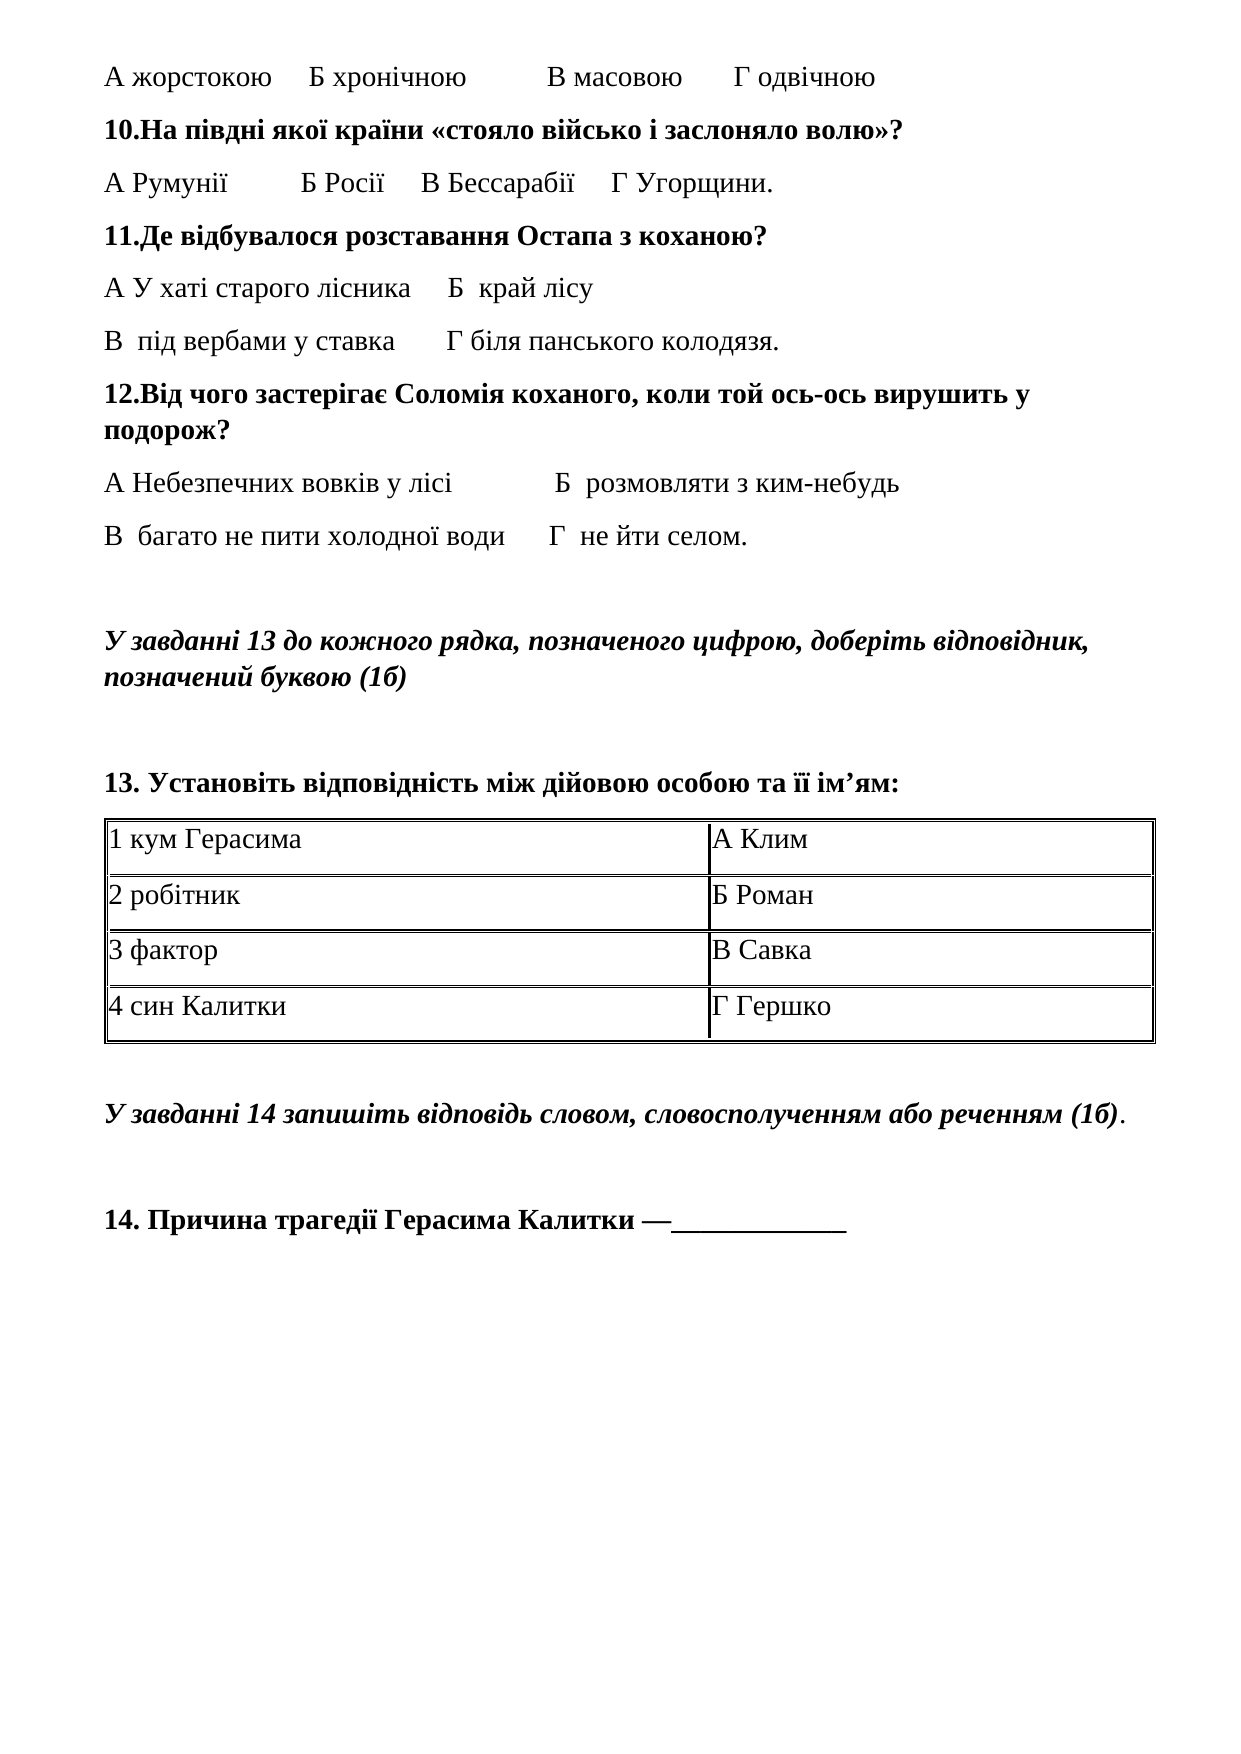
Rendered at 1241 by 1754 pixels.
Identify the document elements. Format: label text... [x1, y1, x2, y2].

text А жорстокою Б хронічною В масовою Г одвічною [103, 59, 1152, 93]
text А Румунії Б Росії В Бессарабії Г Угорщини. [103, 165, 1152, 198]
text 10.На півдні якої країни «стояло військо і заслоняло волю»? [103, 112, 1152, 146]
table_cell Б Роман [711, 874, 1153, 929]
text А Небезпечних вовків у лісі Б розмовляти з ким-небудь [103, 465, 1152, 498]
text В багато не пити холодної води Г не йти селом. [103, 518, 1152, 551]
table_header А Клим [709, 822, 1152, 873]
text 12.Від чого застерігає Соломія коханого, коли той ось-ось вирушить у подорож? [103, 376, 1152, 446]
text 13. Установіть відповідність між дійовою особою та її ім’ям: [103, 765, 1152, 799]
table_header 1 кум Герасима [108, 822, 709, 873]
table_cell 3 фактор [108, 929, 708, 984]
text 11.Де відбувалося розставання Остапа з коханою? [103, 218, 1152, 251]
text В під вербами у ставка Г біля панського колодязя. [103, 323, 1152, 357]
table_cell 2 робітник [108, 874, 708, 929]
text У завданні 14 запишіть відповідь словом, словосполученням або реченням (1б). [103, 1096, 1152, 1130]
text 14. Причина трагедії Герасима Калитки —____________ [103, 1202, 1152, 1235]
table_cell В Савка [711, 929, 1153, 984]
table_cell Г Гершко [709, 985, 1153, 1040]
table_cell 4 син Калитки [108, 985, 709, 1040]
text А У хаті старого лісника Б край лісу [103, 270, 1152, 304]
text У завданні 13 до кожного рядка, позначеного цифрою, доберіть відповідник, позначений буквою (1б) [103, 623, 1152, 693]
